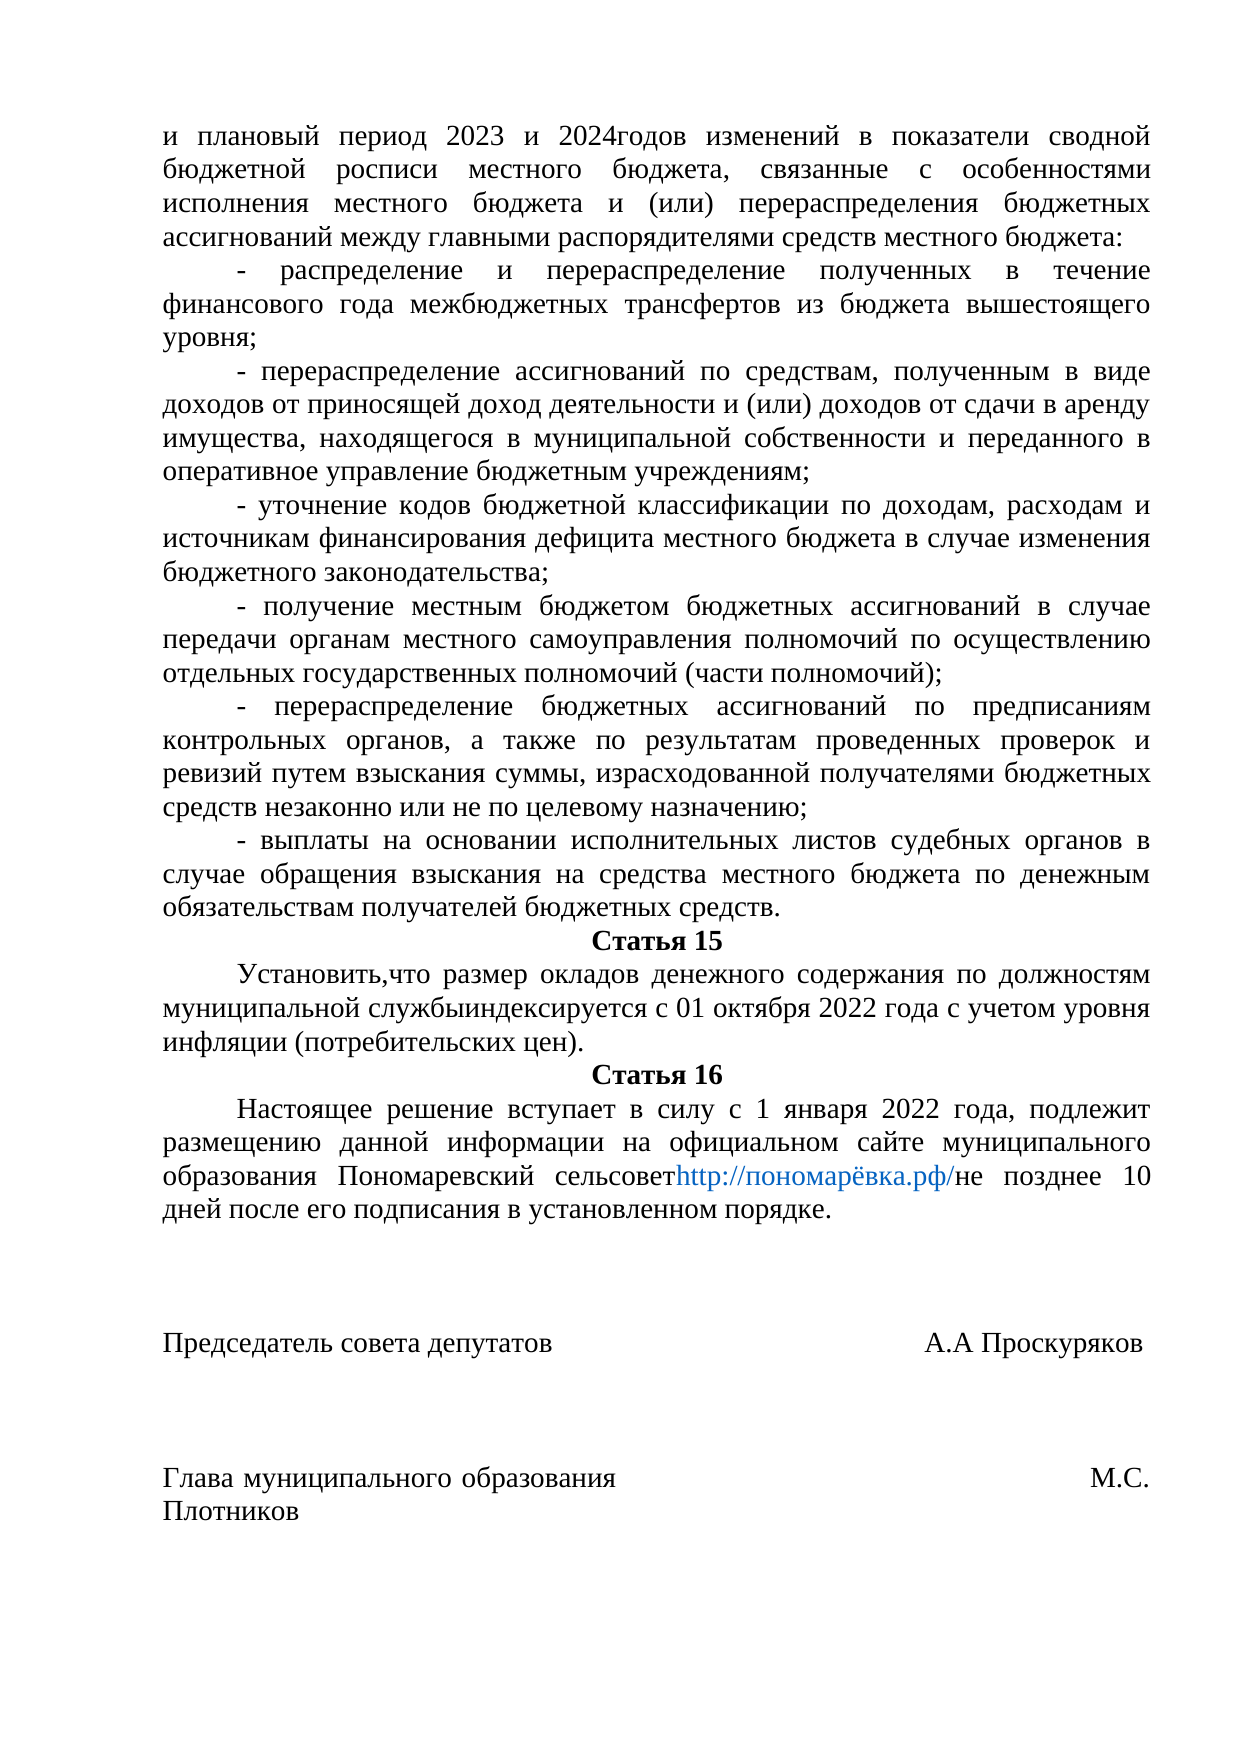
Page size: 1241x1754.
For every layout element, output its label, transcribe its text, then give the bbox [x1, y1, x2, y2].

text - уточнение кодов бюджетной классификации по доходам, расходам и источникам финансирования дефицита местного бюджета в случае изменения бюджетного законодательства; [162, 487, 1152, 588]
text Глава муниципального образования М.С. Плотников [162, 1460, 1152, 1527]
text Установить,что размер окладов денежного содержания по должностям муниципальной службыиндексируется с 01 октября 2022 года с учетом уровня инфляции (потребительских цен). [162, 957, 1152, 1057]
text - перераспределение бюджетных ассигнований по предписаниям контрольных органов, а также по результатам проведенных проверок и ревизий путем взыскания суммы, израсходованной получателями бюджетных средств незаконно или не по целевому назначению; [162, 688, 1152, 822]
text Председатель совета депутатов А.А Проскуряков [162, 1326, 1152, 1359]
text - выплаты на основании исполнительных листов судебных органов в случае обращения взыскания на средства местного бюджета по денежным обязательствам получателей бюджетных средств. [162, 822, 1152, 923]
text - получение местным бюджетом бюджетных ассигнований в случае передачи органам местного самоуправления полномочий по осуществлению отдельных государственных полномочий (части полномочий); [162, 588, 1152, 688]
text - распределение и перераспределение полученных в течение финансового года межбюджетных трансфертов из бюджета вышестоящего уровня; [162, 252, 1152, 353]
text Статья 15 [162, 923, 1152, 957]
text - перераспределение ассигнований по средствам, полученным в виде доходов от приносящей доход деятельности и (или) доходов от сдачи в аренду имущества, находящегося в муниципальной собственности и переданного в оперативное управление бюджетным учреждениям; [162, 353, 1152, 487]
text Статья 16 [162, 1057, 1152, 1091]
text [162, 118, 1152, 252]
text Настоящее решение вступает в силу с 1 января 2022 года, подлежит размещению данной информации на официальном сайте муниципального образования Пономаревский сельсоветhttp://пономарёвка.рф/не позднее 10 дней после его подписания в установленном порядке. [162, 1091, 1152, 1225]
